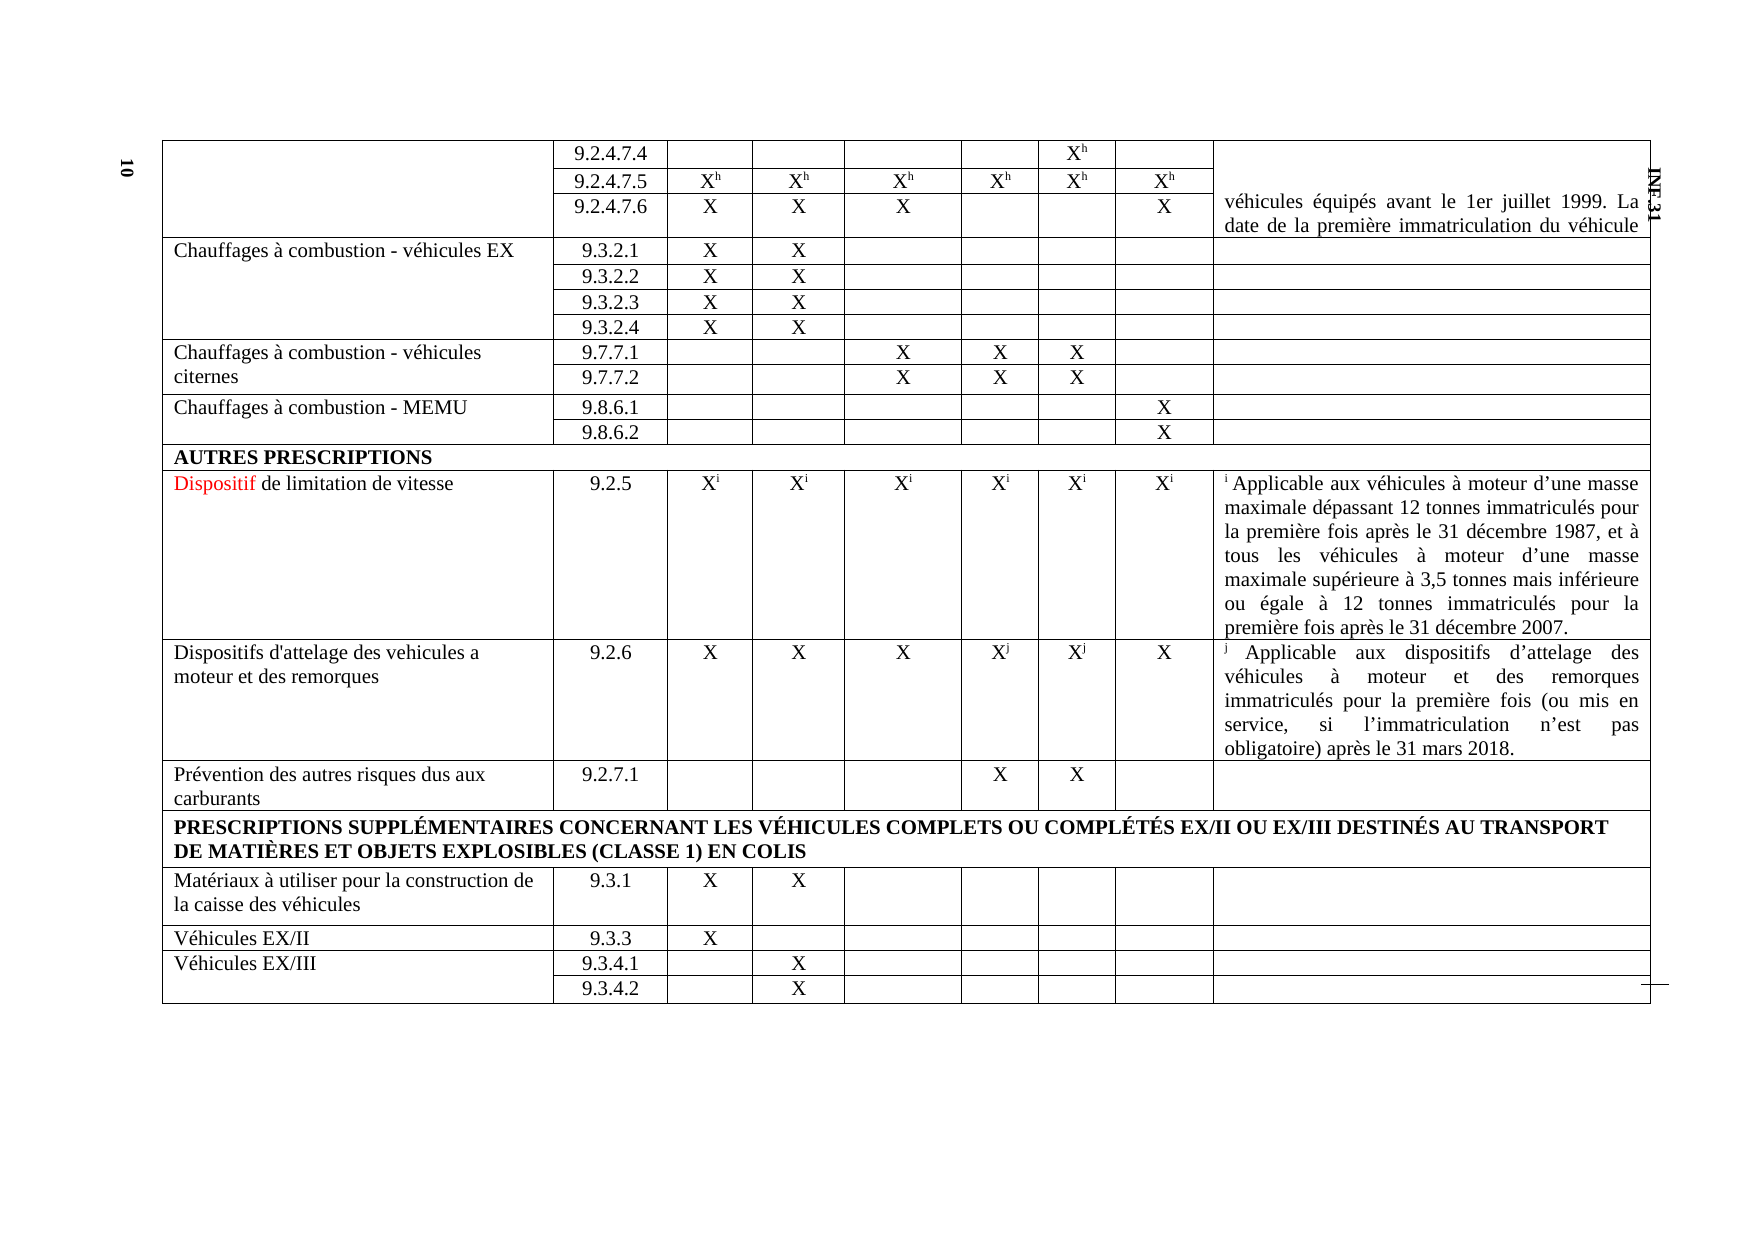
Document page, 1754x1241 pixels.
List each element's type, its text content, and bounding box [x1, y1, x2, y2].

table_cell X [1116, 194, 1213, 237]
table_cell [1214, 290, 1650, 314]
table_cell [668, 420, 752, 444]
table_cell [1214, 315, 1650, 339]
table_cell [1039, 194, 1115, 237]
table_cell [1214, 420, 1650, 444]
table_cell [962, 868, 1038, 925]
table_cell [1116, 265, 1213, 288]
table_cell 9.3.4.2 [554, 976, 667, 1003]
table_cell Xh [1039, 141, 1115, 167]
table_cell X [962, 761, 1038, 809]
table_cell X [1039, 365, 1115, 394]
table_cell [1116, 868, 1213, 925]
table_cell [1039, 976, 1115, 1003]
table_cell Xi [668, 471, 752, 639]
table_cell [1214, 926, 1650, 950]
table_cell Xh [668, 169, 752, 193]
table_cell 9.2.4.7.4 [554, 141, 667, 167]
table_cell 9.3.2.2 [554, 265, 667, 288]
table_cell [962, 951, 1038, 975]
table_cell [845, 420, 961, 444]
table_cell [668, 976, 752, 1003]
table_cell [1039, 395, 1115, 419]
table_cell X [962, 340, 1038, 364]
table_cell [1116, 315, 1213, 339]
table_cell Xj [1039, 640, 1115, 760]
table_cell [1116, 365, 1213, 394]
table_cell [1039, 265, 1115, 288]
table_cell X [668, 194, 752, 237]
table_cell [1214, 340, 1650, 364]
table_cell [668, 365, 752, 394]
table_cell [845, 315, 961, 339]
table_cell X [668, 238, 752, 263]
table_cell [1116, 976, 1213, 1003]
table_cell Prévention des autres risques dus aux carburants [163, 761, 553, 809]
table_cell 9.8.6.1 [554, 395, 667, 419]
table_cell [668, 761, 752, 809]
table_cell Xi [1116, 471, 1213, 639]
table_cell [962, 395, 1038, 419]
table_cell X [668, 926, 752, 950]
table_cell [845, 238, 961, 263]
table_cell X [753, 951, 844, 975]
table_cell Xi [753, 471, 844, 639]
table_cell [1039, 290, 1115, 314]
table_cell Chauffages à combustion - MEMU [163, 395, 553, 444]
table_cell [1214, 761, 1650, 809]
table_cell [1116, 141, 1213, 167]
table_cell PRESCRIPTIONS SUPPLÉMENTAIRES CONCERNANT LES VÉHICULES COMPLETS OU COMPLÉTÉS EX/II OU EX/III DESTINÉS AU TRANSPORT DE MATIÈRES ET OBJETS EXPLOSIBLES (CLASSE 1) EN COLIS [163, 811, 1650, 867]
table_cell [753, 365, 844, 394]
table_cell [753, 420, 844, 444]
table_cell [1116, 761, 1213, 809]
table_cell X [753, 265, 844, 288]
table_cell [845, 951, 961, 975]
table_cell [668, 340, 752, 364]
table_cell X [753, 238, 844, 263]
table_cell 9.3.4.1 [554, 951, 667, 975]
table_cell 9.2.5 [554, 471, 667, 639]
table_cell X [962, 365, 1038, 394]
table_cell 9.3.2.3 [554, 290, 667, 314]
table_cell X [1116, 640, 1213, 760]
table_cell Xi [1039, 471, 1115, 639]
table_cell [845, 761, 961, 809]
table_cell [1039, 868, 1115, 925]
table_cell [1214, 265, 1650, 288]
table_cell [1214, 365, 1650, 394]
table_cell [1214, 238, 1650, 263]
table_cell [753, 926, 844, 950]
table_cell [1116, 951, 1213, 975]
table_cell [962, 926, 1038, 950]
table_cell [1214, 951, 1650, 975]
table_cell 9.2.7.1 [554, 761, 667, 809]
table_cell 9.7.7.1 [554, 340, 667, 364]
table_cell X [845, 640, 961, 760]
table_cell [845, 141, 961, 167]
table_cell [1214, 976, 1650, 1003]
table_cell Xh [962, 169, 1038, 193]
table_cell Xh [1116, 169, 1213, 193]
table_cell [962, 265, 1038, 288]
table_cell 9.3.2.1 [554, 238, 667, 263]
table_cell 9.3.1 [554, 868, 667, 925]
table_cell [962, 420, 1038, 444]
table_cell [753, 395, 844, 419]
table_cell X [753, 640, 844, 760]
table_cell Xi [962, 471, 1038, 639]
table_cell 9.2.6 [554, 640, 667, 760]
table_cell Xi [845, 471, 961, 639]
table_cell [962, 290, 1038, 314]
table_cell X [668, 640, 752, 760]
table_cell Chauffages à combustion - véhicules citernes [163, 340, 553, 394]
table_cell [1116, 238, 1213, 263]
table_cell [845, 265, 961, 288]
table_cell [668, 395, 752, 419]
table_cell [845, 976, 961, 1003]
table_cell [753, 761, 844, 809]
table_cell [1214, 868, 1650, 925]
table_cell Véhicules EX/III [163, 951, 553, 1003]
table_cell X [1039, 340, 1115, 364]
table_cell 9.2.4.7.5 [554, 169, 667, 193]
table_cell [1116, 290, 1213, 314]
table_cell i Applicable aux véhicules à moteur d’une masse maximale dépassant 12 tonnes immatriculés pour la première fois après le 31 décembre 1987, et à tous les véhicules à moteur d’une masse maximale supérieure à 3,5 tonnes mais inférieure ou égale à 12 tonnes immatriculés pour la première fois après le 31 décembre 2007. [1214, 471, 1650, 639]
table_cell X [753, 290, 844, 314]
table_cell [753, 141, 844, 167]
table_cell X [668, 315, 752, 339]
table_cell X [845, 365, 961, 394]
table_cell X [753, 976, 844, 1003]
table_cell X [668, 290, 752, 314]
table_cell X [668, 265, 752, 288]
table_cell 9.3.3 [554, 926, 667, 950]
table_cell Dispositifs d'attelage des vehicules a moteur et des remorques [163, 640, 553, 760]
table_cell [1116, 340, 1213, 364]
table_cell [1214, 395, 1650, 419]
table_cell [1039, 315, 1115, 339]
table_cell AUTRES PRESCRIPTIONS [163, 445, 1650, 469]
table_cell X [845, 340, 961, 364]
table_cell X [1039, 761, 1115, 809]
table_cell [962, 976, 1038, 1003]
table_cell 9.3.2.4 [554, 315, 667, 339]
table_cell [1039, 951, 1115, 975]
table_cell [1039, 238, 1115, 263]
table_cell [1039, 420, 1115, 444]
table_cell X [1116, 395, 1213, 419]
table_cell [962, 194, 1038, 237]
table_cell Xh [753, 169, 844, 193]
table_cell Chauffages à combustion - véhicules EX [163, 238, 553, 339]
table_cell [845, 290, 961, 314]
table_cell X [753, 868, 844, 925]
table_cell [1116, 926, 1213, 950]
table_cell Véhicules EX/II [163, 926, 553, 950]
table_cell X [753, 194, 844, 237]
table_cell Xj [962, 640, 1038, 760]
table_cell [845, 868, 961, 925]
table_cell 9.7.7.2 [554, 365, 667, 394]
table_cell Xh [845, 169, 961, 193]
table_cell [668, 951, 752, 975]
table_cell X [753, 315, 844, 339]
table_cell [962, 141, 1038, 167]
table_cell X [1116, 420, 1213, 444]
table_cell Matériaux à utiliser pour la construction de la caisse des véhicules [163, 868, 553, 925]
table_cell [962, 238, 1038, 263]
table_cell Dispositif de limitation de vitesse [163, 471, 553, 639]
table_cell X [668, 868, 752, 925]
table_cell j Applicable aux dispositifs d’attelage des véhicules à moteur et des remorques immatriculés pour la première fois (ou mis en service, si l’immatriculation n’est pas obligatoire) après le 31 mars 2018. [1214, 640, 1650, 760]
table_cell Xh [1039, 169, 1115, 193]
table_cell [1039, 926, 1115, 950]
table_cell [668, 141, 752, 167]
table_cell 9.8.6.2 [554, 420, 667, 444]
table_cell 9.2.4.7.6 [554, 194, 667, 237]
table_cell [753, 340, 844, 364]
table_cell [962, 315, 1038, 339]
table_cell [845, 395, 961, 419]
table_cell X [845, 194, 961, 237]
table_cell [845, 926, 961, 950]
